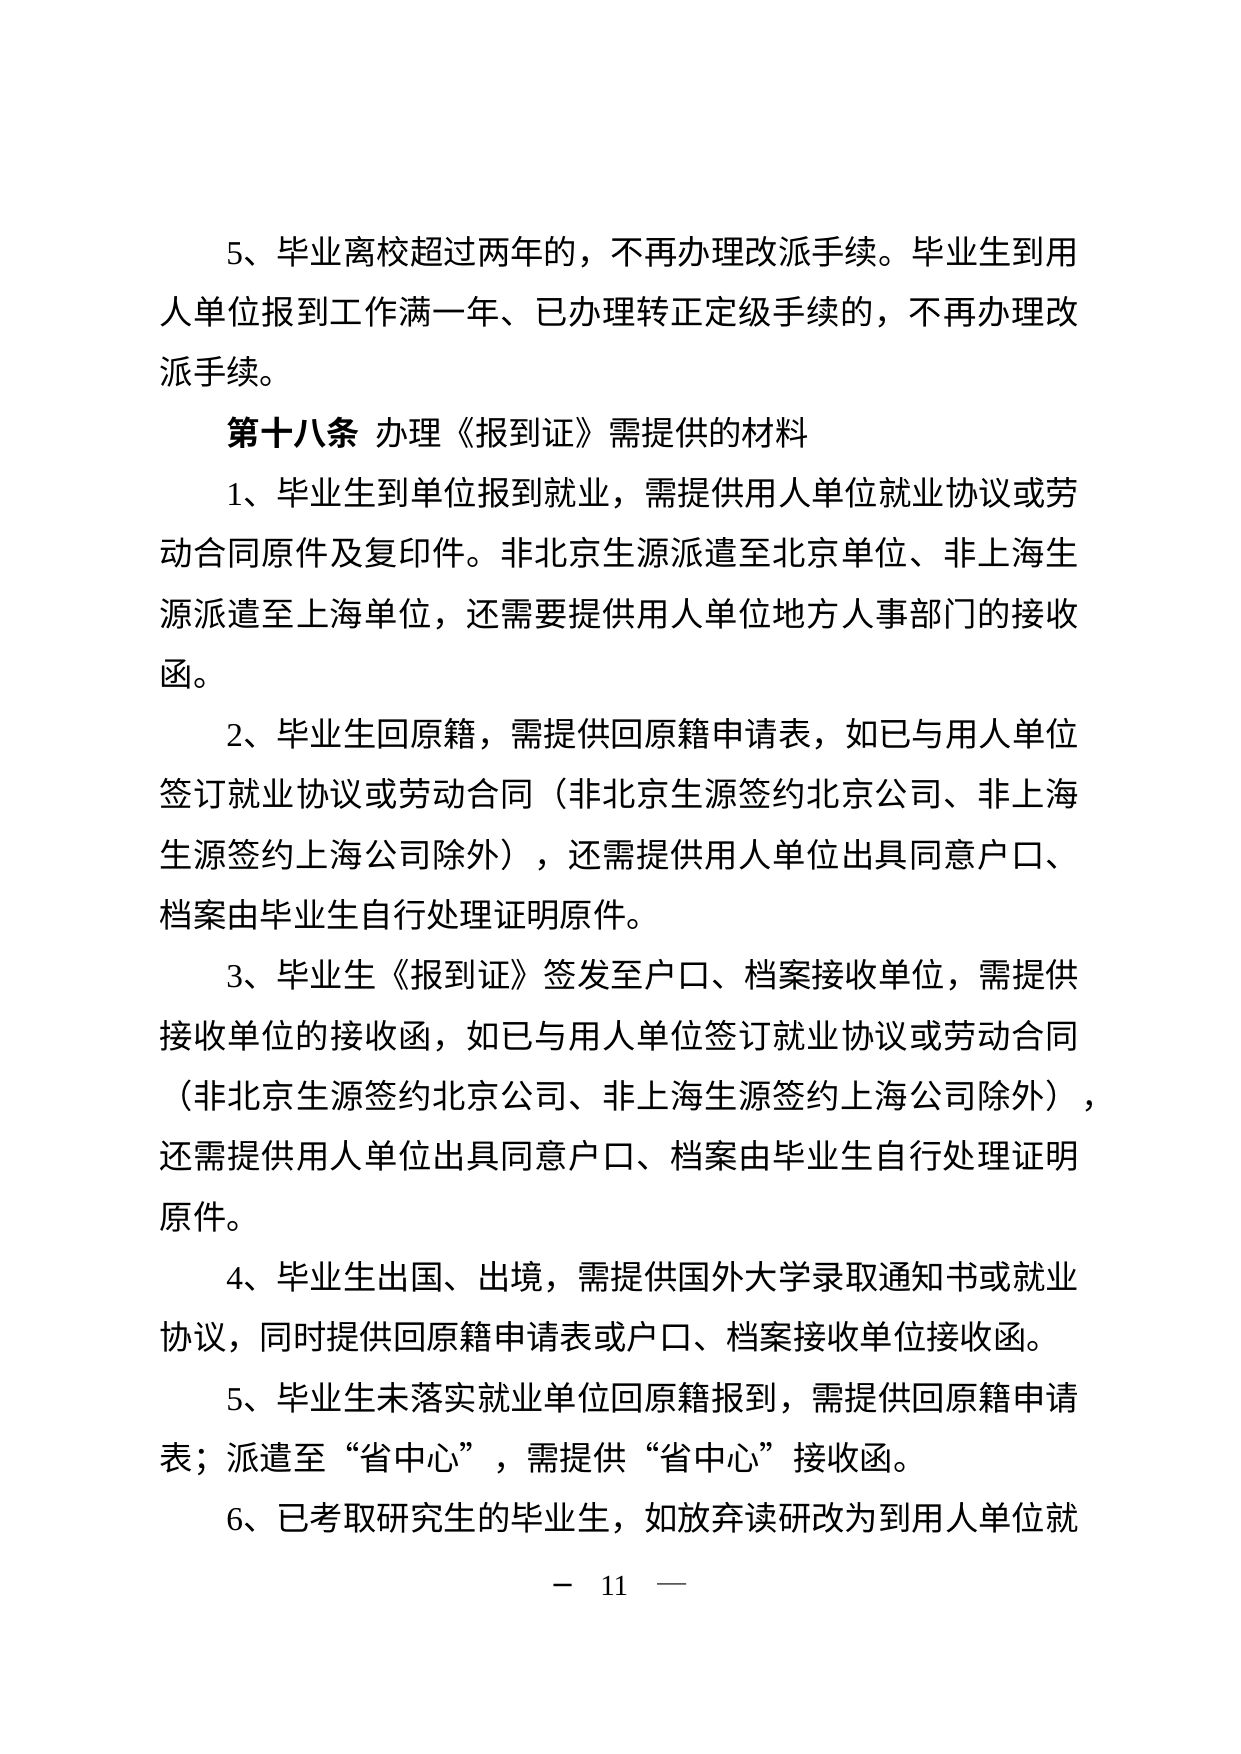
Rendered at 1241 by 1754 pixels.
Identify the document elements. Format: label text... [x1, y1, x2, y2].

text 3、毕业生《报到证》签发至户口、档案接收单位，需提供接收单位的接收函，如已与用人单位签订就业协议或劳动合同（非北京生源签约北京公司、非上海生源签约上海公司除外），还需提供用人单位出具同意户口、档案由毕业生自行处理证明原件。 [159, 943, 1081, 1245]
text 5、毕业离校超过两年的，不再办理改派手续。毕业生到用人单位报到工作满一年、已办理转正定级手续的，不再办理改派手续。 [159, 219, 1081, 400]
text 5、毕业生未落实就业单位回原籍报到，需提供回原籍申请表；派遣至“省中心”，需提供“省中心”接收函。 [159, 1365, 1081, 1486]
text 第十八条 办理《报到证》需提供的材料 [159, 400, 1081, 461]
text 4、毕业生出国、出境，需提供国外大学录取通知书或就业协议，同时提供回原籍申请表或户口、档案接收单位接收函。 [159, 1245, 1081, 1365]
text 1、毕业生到单位报到就业，需提供用人单位就业协议或劳动合同原件及复印件。非北京生源派遣至北京单位、非上海生源派遣至上海单位，还需要提供用人单位地方人事部门的接收函。 [159, 461, 1081, 702]
text 2、毕业生回原籍，需提供回原籍申请表，如已与用人单位签订就业协议或劳动合同（非北京生源签约北京公司、非上海生源签约上海公司除外），还需提供用人单位出具同意户口、档案由毕业生自行处理证明原件。 [159, 702, 1081, 943]
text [159, 1486, 1081, 1546]
